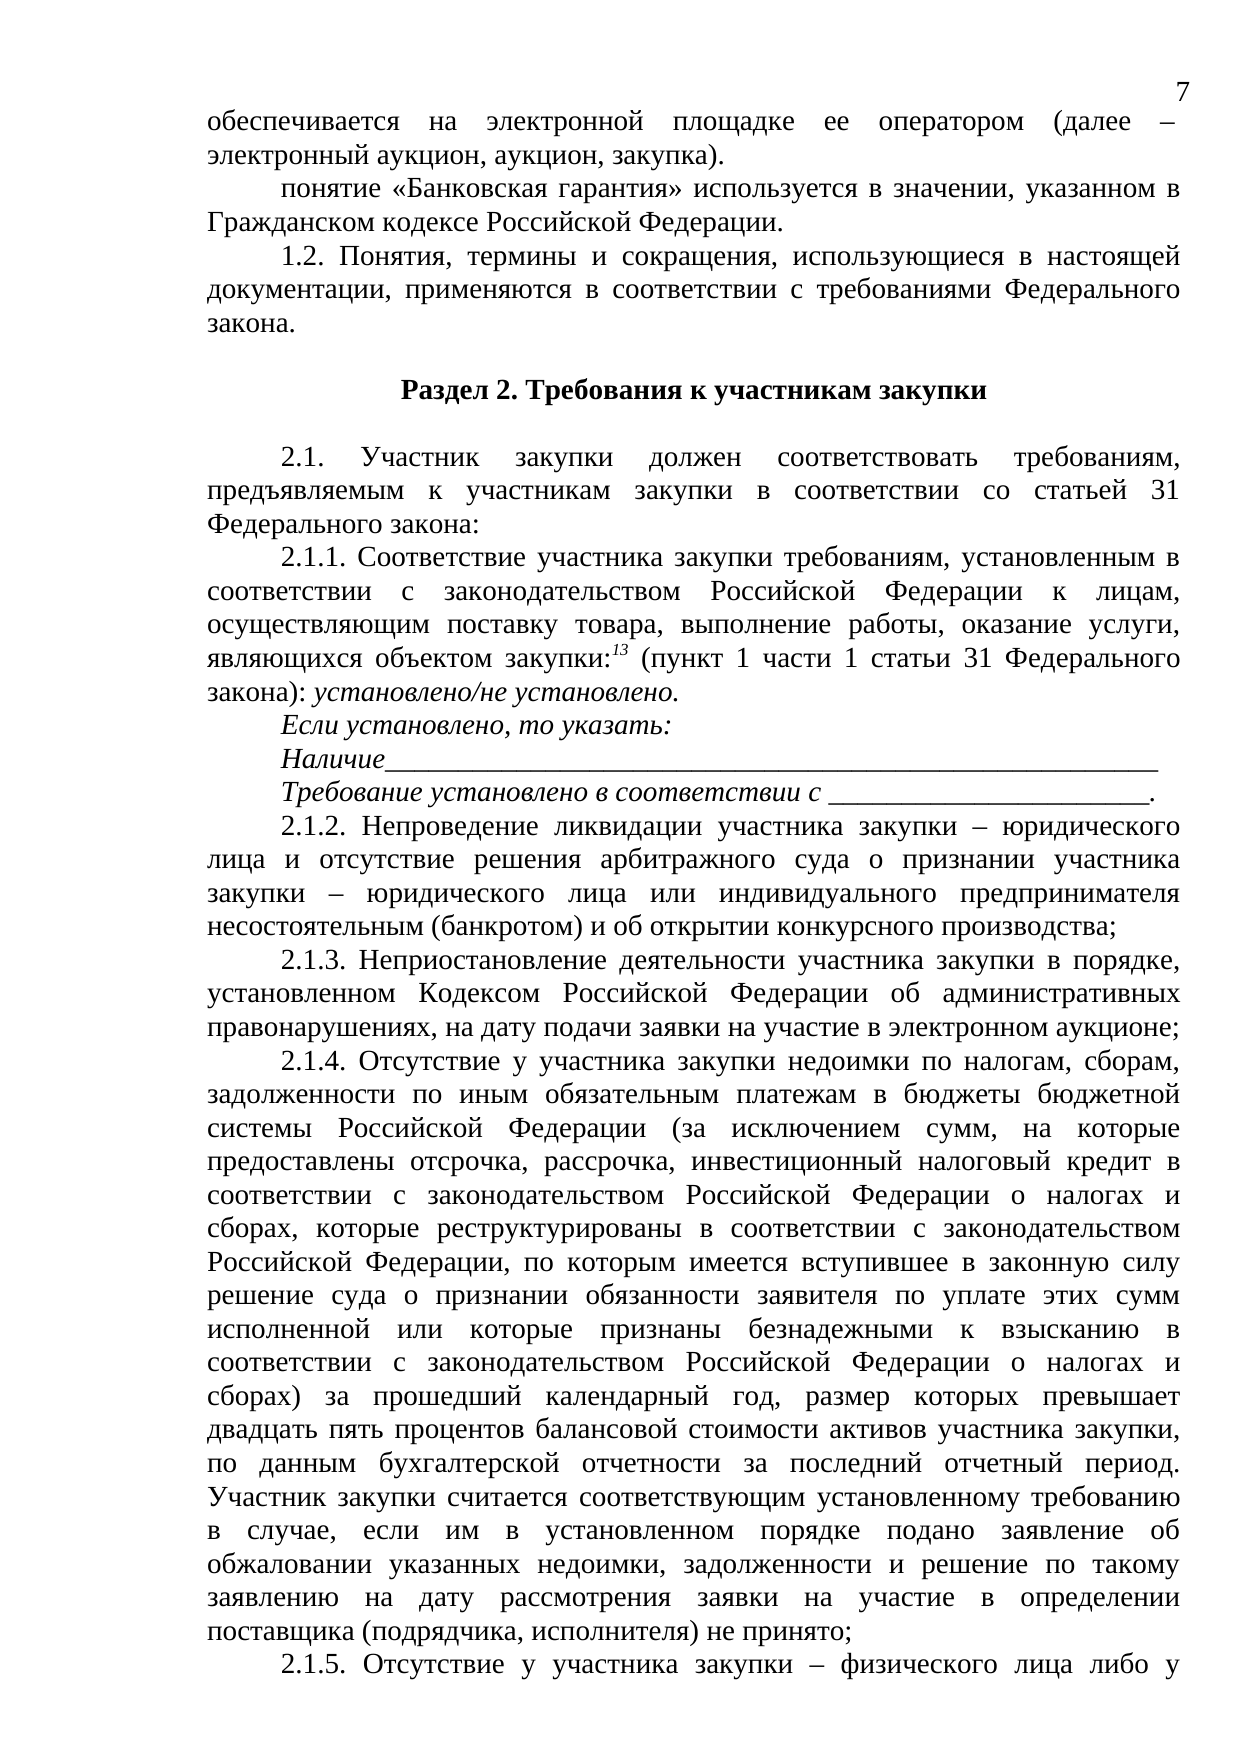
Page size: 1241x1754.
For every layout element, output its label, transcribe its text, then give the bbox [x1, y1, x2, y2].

text Если установлено, то указать: [207, 707, 1181, 741]
text 2.1.2. Непроведение ликвидации участника закупки – юридического лица и отсутствие решения арбитражного суда о признании участника закупки – юридического лица или индивидуального предпринимателя несостоятельным (банкротом) и об открытии конкурсного производства; [207, 808, 1181, 942]
text Наличие_____________________________________________________ [207, 741, 1181, 774]
text 2.1.4. Отсутствие у участника закупки недоимки по налогам, сборам, задолженности по иным обязательным платежам в бюджеты бюджетной системы Российской Федерации (за исключением сумм, на которые предоставлены отсрочка, рассрочка, инвестиционный налоговый кредит в соответствии с законодательством Российской Федерации о налогах и сборах, которые реструктурированы в соответствии с законодательством Российской Федерации, по которым имеется вступившее в законную силу решение суда о признании обязанности заявителя по уплате этих сумм исполненной или которые признаны безнадежными к взысканию в соответствии с законодательством Российской Федерации о налогах и сборах) за прошедший календарный год, размер которых превышает двадцать пять процентов балансовой стоимости активов участника закупки, по данным бухгалтерской отчетности за последний отчетный период. Участник закупки считается соответствующим установленному требованию в случае, если им в установленном порядке подано заявление об обжаловании указанных недоимки, задолженности и решение по такому заявлению на дату рассмотрения заявки на участие в определении поставщика (подрядчика, исполнителя) не принято; [207, 1043, 1181, 1646]
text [207, 103, 1181, 171]
text Раздел 2. Требования к участникам закупки [207, 372, 1181, 405]
text 2.1.3. Неприостановление деятельности участника закупки в порядке, установленном Кодексом Российской Федерации об административных правонарушениях, на дату подачи заявки на участие в электронном аукционе; [207, 942, 1181, 1043]
text 2.1. Участник закупки должен соответствовать требованиям, предъявляемым к участникам закупки в соответствии со статьей 31 Федерального закона: [207, 439, 1181, 539]
text 2.1.1. Соответствие участника закупки требованиям, установленным в соответствии с законодательством Российской Федерации к лицам, осуществляющим поставку товара, выполнение работы, оказание услуги, являющихся объектом закупки: (пункт 1 части 1 статьи 31 Федерального закона): установлено/не установлено. [207, 539, 1181, 707]
text 1.2. Понятия, термины и сокращения, использующиеся в настоящей документации, применяются в соответствии с требованиями Федерального закона. [207, 238, 1181, 338]
text понятие «Банковская гарантия» используется в значении, указанном в Гражданском кодексе Российской Федерации. [207, 171, 1181, 238]
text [207, 1646, 1181, 1680]
text Требование установлено в соответствии с ______________________. [207, 774, 1181, 808]
